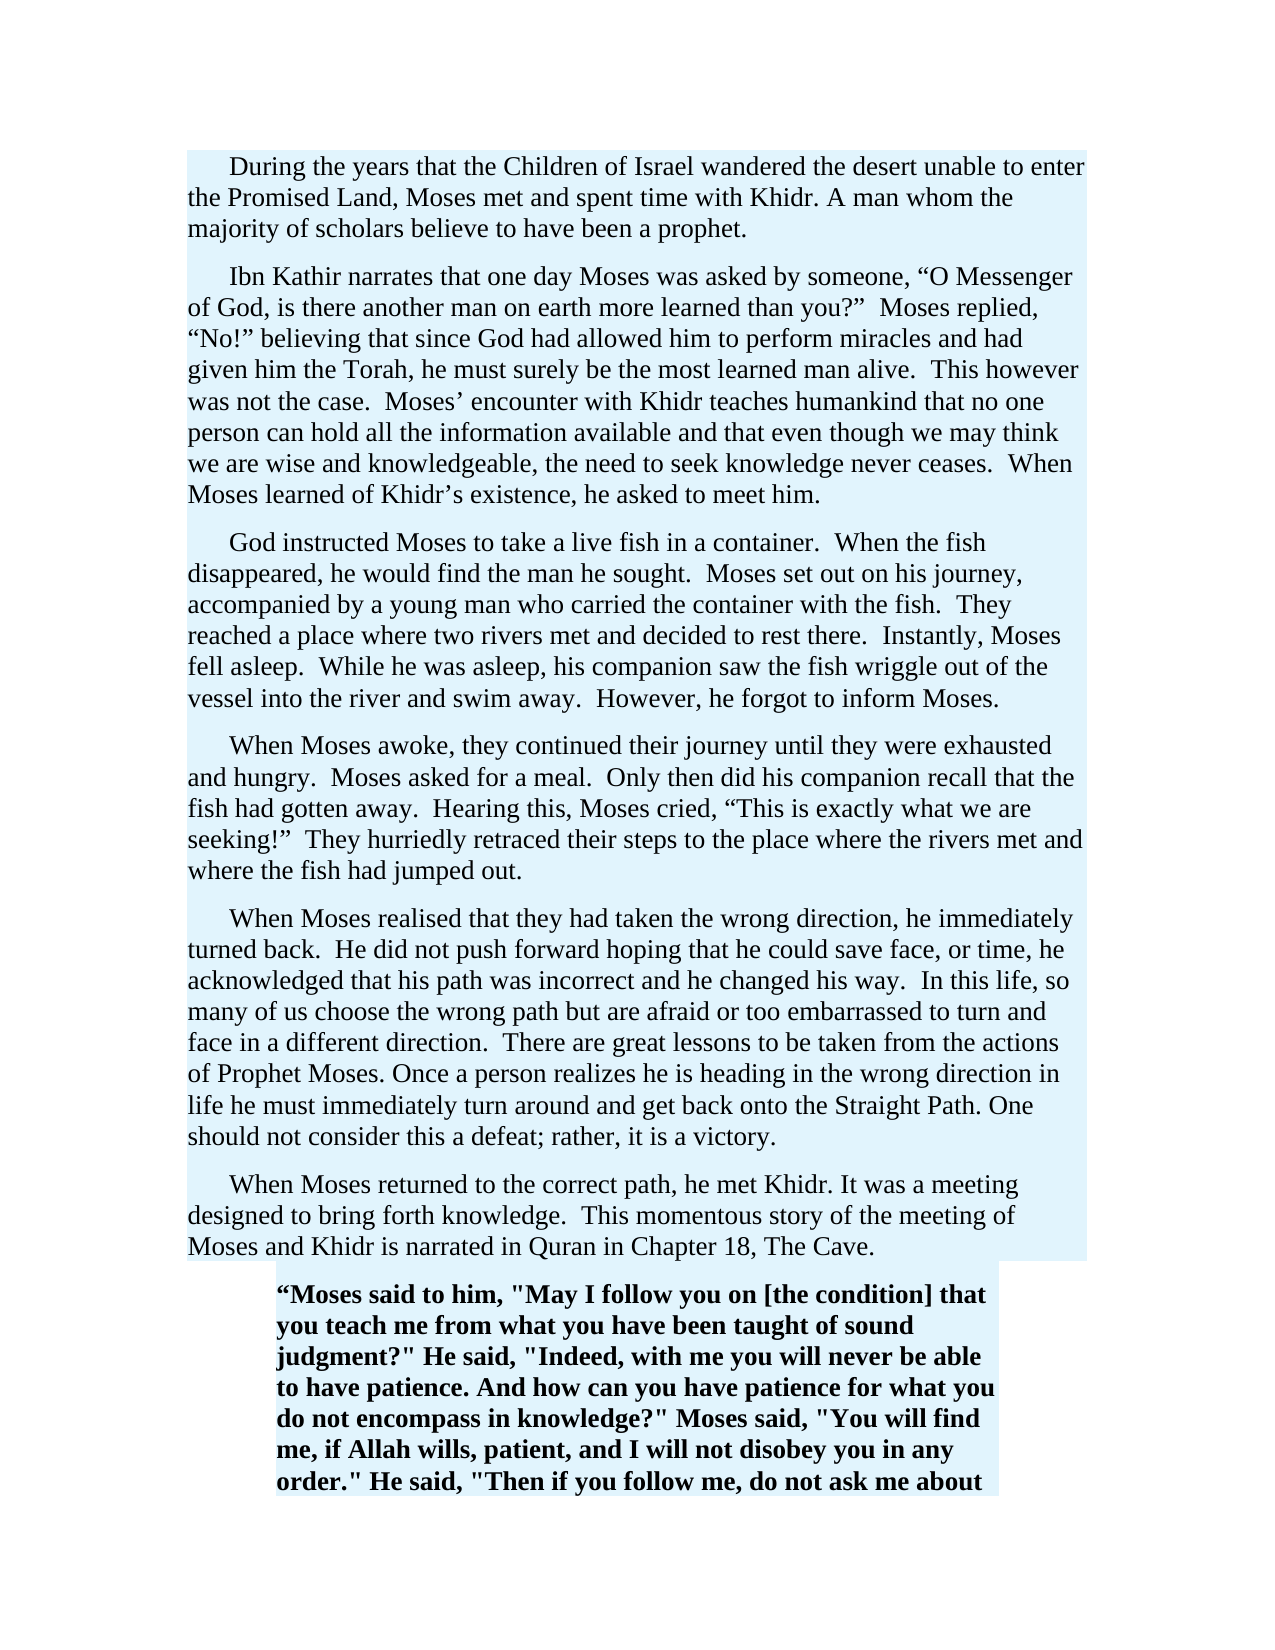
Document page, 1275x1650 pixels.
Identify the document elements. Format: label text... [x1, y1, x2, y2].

text During the years that the Children of Israel wandered the desert unable to enter the Promised Land, Moses met and spent time with Khidr. A man whom the majority of scholars believe to have been a prophet. [187, 150, 1087, 243]
text When Moses realised that they had taken the wrong direction, he immediately turned back. He did not push forward hoping that he could save face, or time, he acknowledged that his path was incorrect and he changed his way. In this life, so many of us choose the wrong path but are afraid or too embarrassed to turn and face in a different direction. There are great lessons to be taken from the actions of Prophet Moses. Once a person realizes he is heading in the wrong direction in life he must immediately turn around and get back onto the Straight Path. One should not consider this a defeat; rather, it is a victory. [187, 902, 1087, 1151]
text God instructed Moses to take a live fish in a container. When the fish disappeared, he would find the man he sought. Moses set out on his journey, accompanied by a young man who carried the container with the fish. They reached a place where two rivers met and decided to rest there. Instantly, Moses fell asleep. While he was asleep, his companion saw the fish wriggle out of the vessel into the river and swim away. However, he forgot to inform Moses. [187, 526, 1087, 713]
text When Moses awoke, they continued their journey until they were exhausted and hungry. Moses asked for a meal. Only then did his companion recall that the fish had gotten away. Hearing this, Moses cried, “This is exactly what we are seeking!” They hurriedly retraced their steps to the place where the rivers met and where the fish had jumped out. [187, 729, 1087, 885]
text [276, 1278, 999, 1496]
text When Moses returned to the correct path, he met Khidr. It was a meeting designed to bring forth knowledge. This momentous story of the meeting of Moses and Khidr is narrated in Quran in Chapter 18, The Cave. [187, 1168, 1087, 1261]
text Ibn Kathir narrates that one day Moses was asked by someone, “O Messenger of God, is there another man on earth more learned than you?” Moses replied, “No!” believing that since God had allowed him to perform miracles and had given him the Torah, he must surely be the most learned man alive. This however was not the case. Moses’ encounter with Khidr teaches humankind that no one person can hold all the information available and that even though we may think we are wise and knowledgeable, the need to seek knowledge never ceases. When Moses learned of Khidr’s existence, he asked to meet him. [187, 260, 1087, 509]
